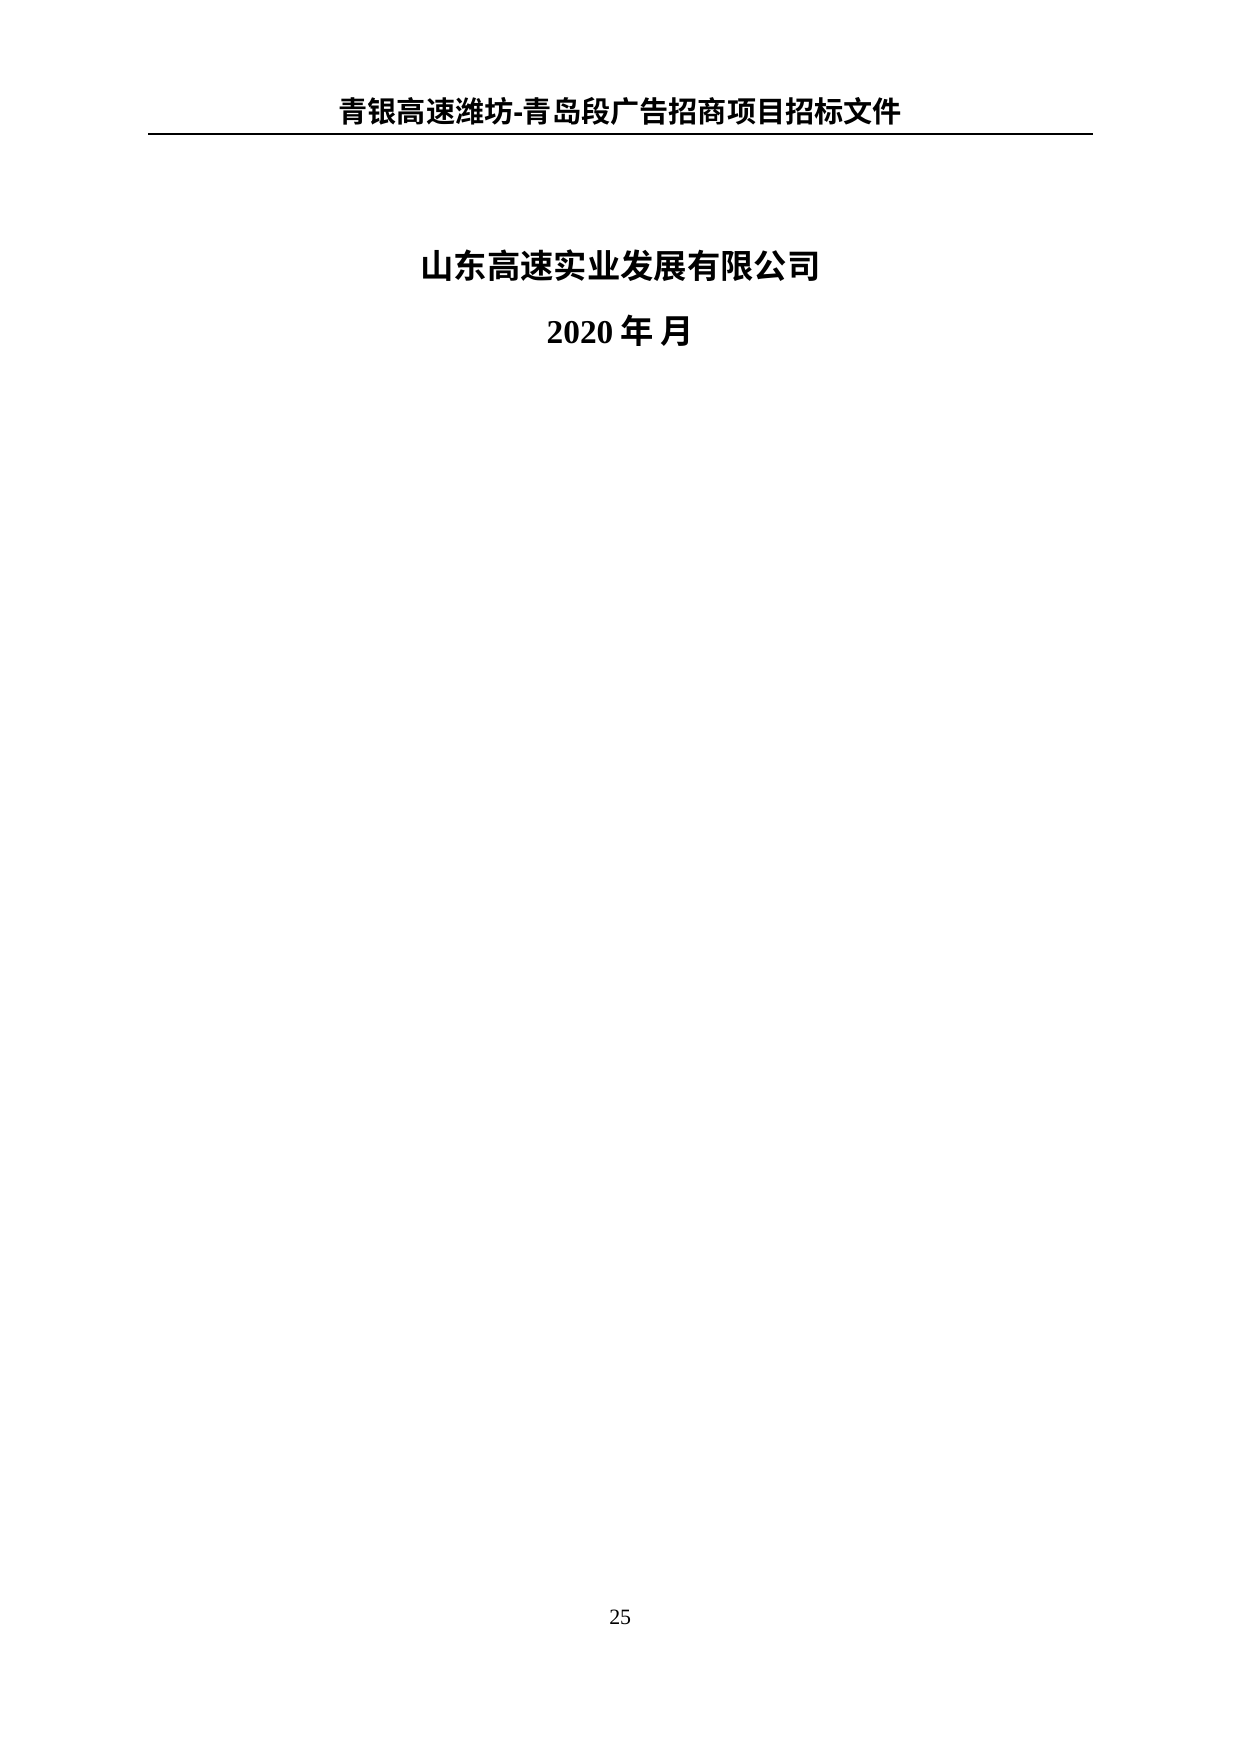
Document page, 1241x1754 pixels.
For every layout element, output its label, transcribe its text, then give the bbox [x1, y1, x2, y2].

text 2020年 月 [148, 297, 1093, 362]
text 山东高速实业发展有限公司 [148, 232, 1093, 297]
